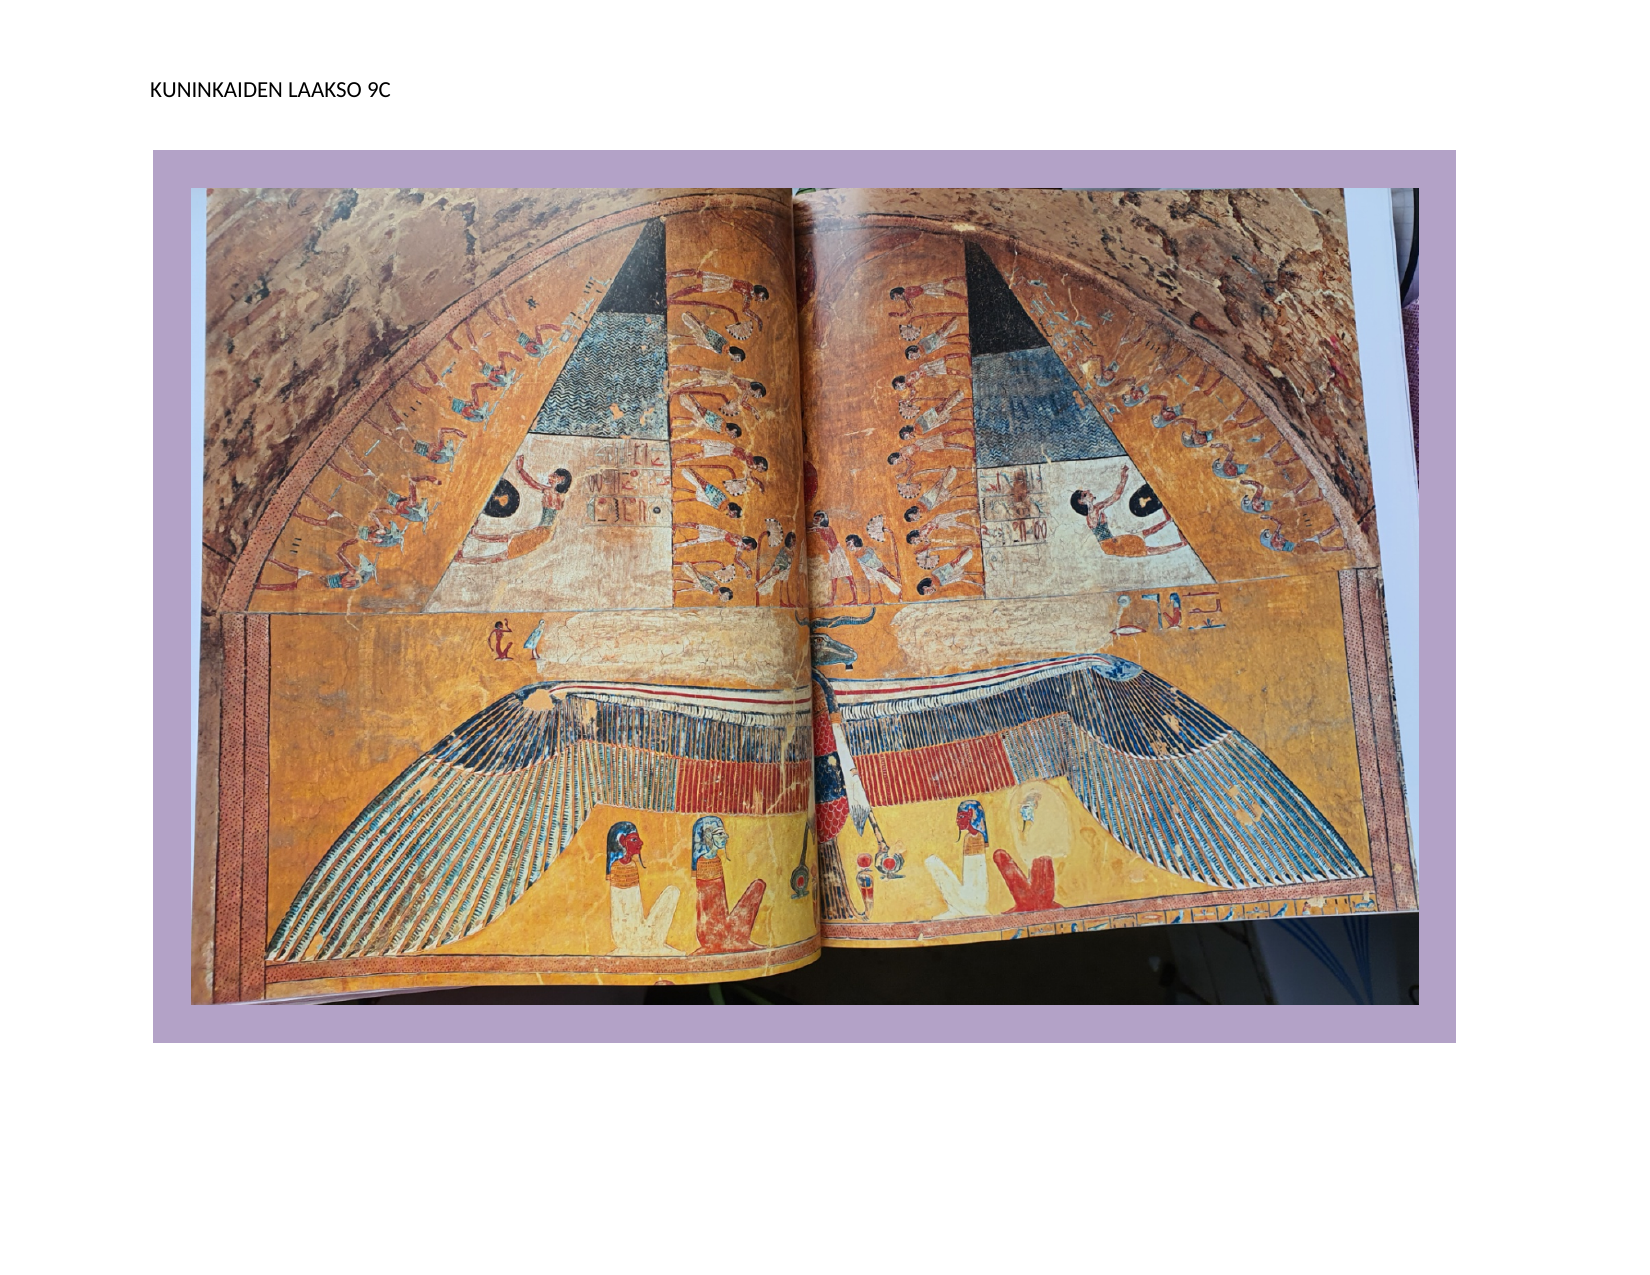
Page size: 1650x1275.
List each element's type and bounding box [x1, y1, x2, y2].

picture [191, 188, 1419, 1005]
